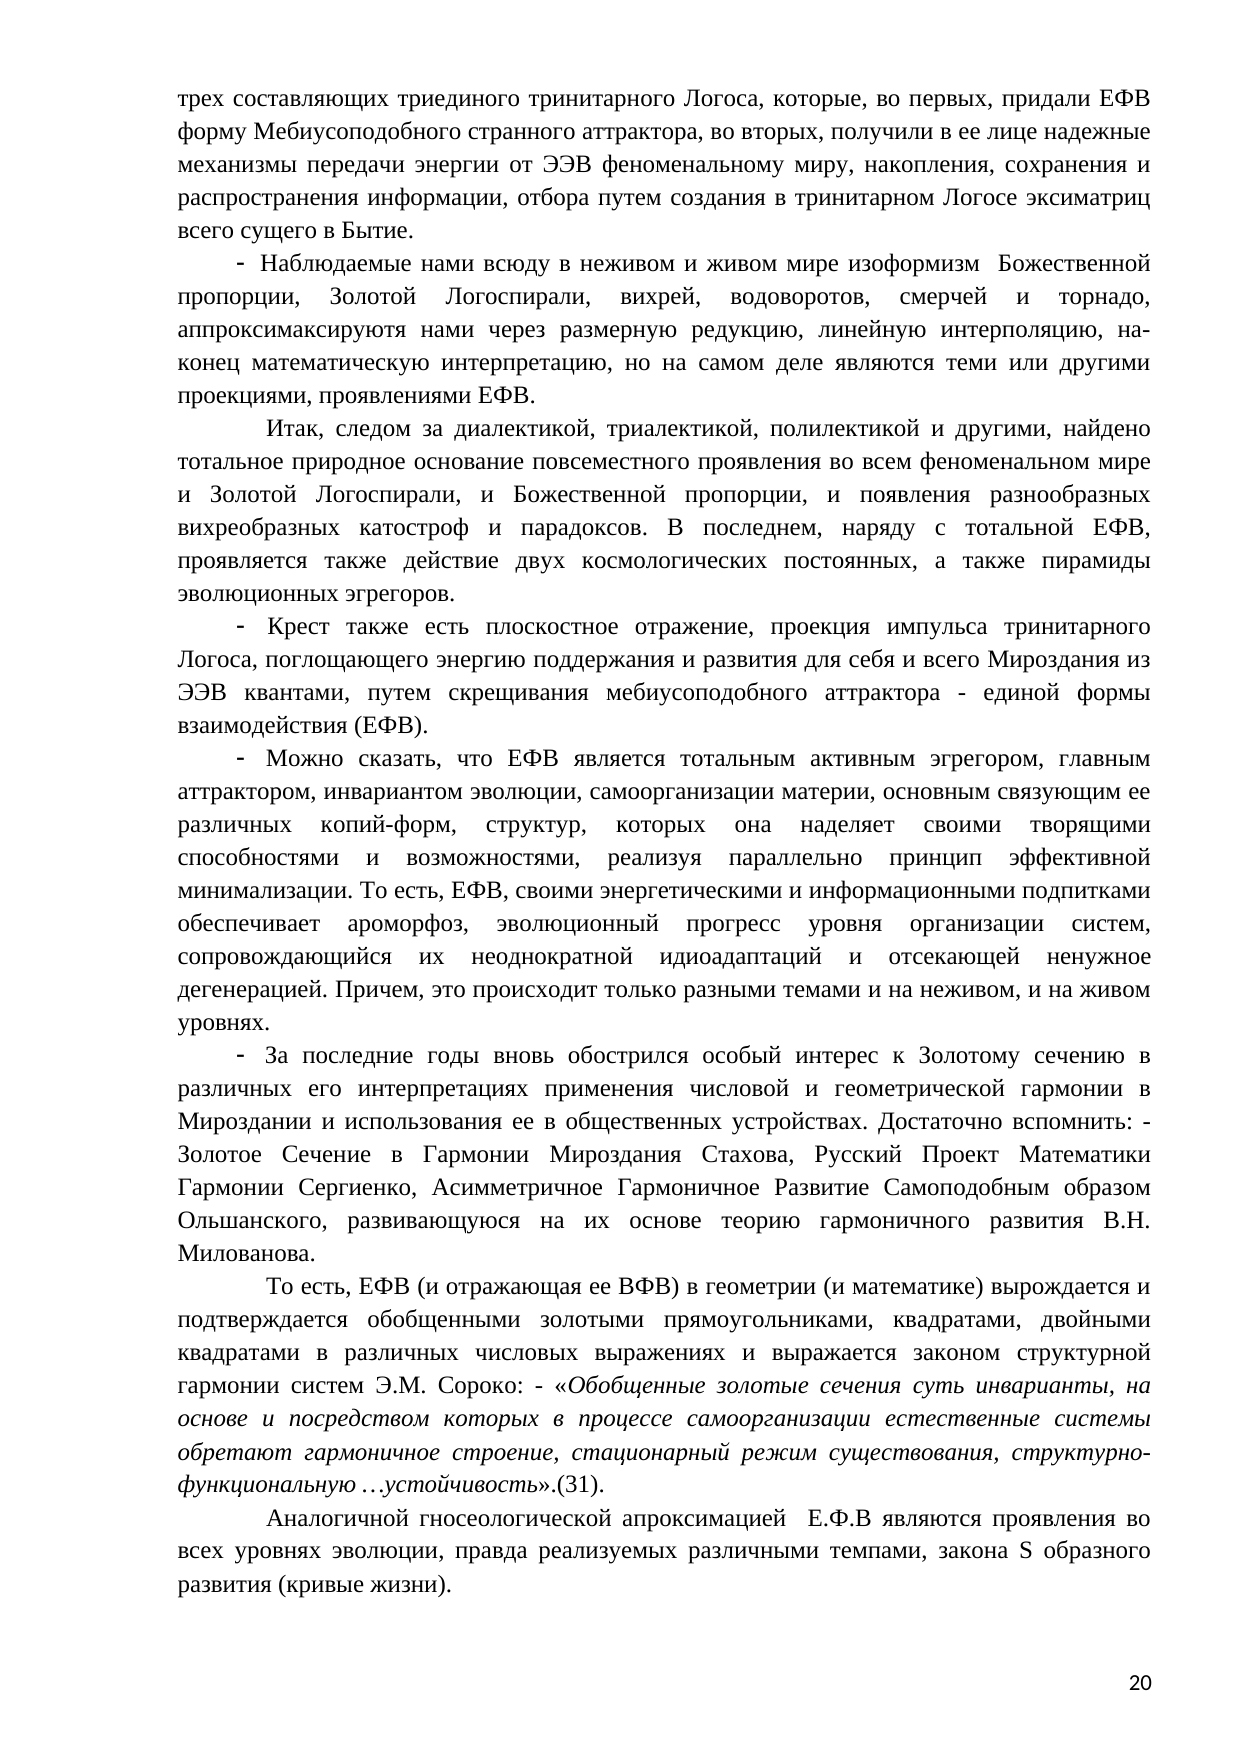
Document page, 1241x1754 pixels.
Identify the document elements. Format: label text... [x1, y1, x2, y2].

list Итак, следом за диалектикой, триалектикой, полилектикой и другими, найдено тотальное природное основание повсеместного проявления во всем феноменальном мире и Золотой Логоспирали, и Божественной пропорции, и появления разнообразных вихреобразных катостроф и парадоксов. В последнем, наряду с тотальной ЕФВ, проявляется также действие двух космологических постоянных, а также пирамиды эволюционных эгрегоров. [177, 413, 1152, 607]
list Наблюдаемые нами всюду в неживом и живом мире изоформизм Божественной пропорции, Золотой Логоспирали, вихрей, водоворотов, смерчей и торнадо, аппроксимаксируютя нами через размерную редукцию, линейную интерполяцию, на-конец математическую интерпретацию, но на самом деле являются теми или другими проекциями, проявлениями ЕФВ. [177, 248, 1152, 409]
list За последние годы вновь обострился особый интерес к Золотому сечению в различных его интерпретациях применения числовой и геометрической гармонии в Мироздании и использования ее в общественных устройствах. Достаточно вспомнить: - Золотое Сечение в Гармонии Мироздания Стахова, Русский Проект Математики Гармонии Сергиенко, Асимметричное Гармоничное Развитие Самоподобным образом Ольшанского, развивающуюся на их основе теорию гармоничного развития В.Н. Милованова. [177, 1040, 1152, 1267]
list Крест также есть плоскостное отражение, проекция импульса тринитарного Логоса, поглощающего энергию поддержания и развития для себя и всего Мироздания из ЭЭВ квантами, путем скрещивания мебиусоподобного аттрактора - единой формы взаимодействия (ЕФВ). [177, 611, 1152, 739]
list То есть, ЕФВ (и отражающая ее ВФВ) в геометрии (и математике) вырождается и подтверждается обобщенными золотыми прямоугольниками, квадратами, двойными квадратами в различных числовых выражениях и выражается законом структурной гармонии систем Э.М. Сороко: - «Обобщенные золотые сечения суть инварианты, на основе и посредством которых в процессе самоорганизации естественные системы обретают гармоничное строение, стационарный режим существования, структурно-функциональную …устойчивость».(31). [177, 1271, 1152, 1498]
list Можно сказать, что ЕФВ является тотальным активным эгрегором, главным аттрактором, инвариантом эволюции, самоорганизации материи, основным связующим ее различных копий-форм, структур, которых она наделяет своими творящими способностями и возможностями, реализуя параллельно принцип эффективной минимализации. То есть, ЕФВ, своими энергетическими и информационными подпитками обеспечивает ароморфоз, эволюционный прогресс уровня организации систем, сопровождающийся их неоднократной идиоадаптаций и отсекающей ненужное дегенерацией. Причем, это происходит только разными темами и на неживом, и на живом уровнях. [177, 743, 1152, 1036]
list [177, 83, 1152, 243]
list Аналогичной гносеологической апроксимацией Е.Ф.В являются проявления во всех уровнях эволюции, правда реализуемых различными темпами, закона S образного развития (кривые жизни). [177, 1503, 1152, 1597]
